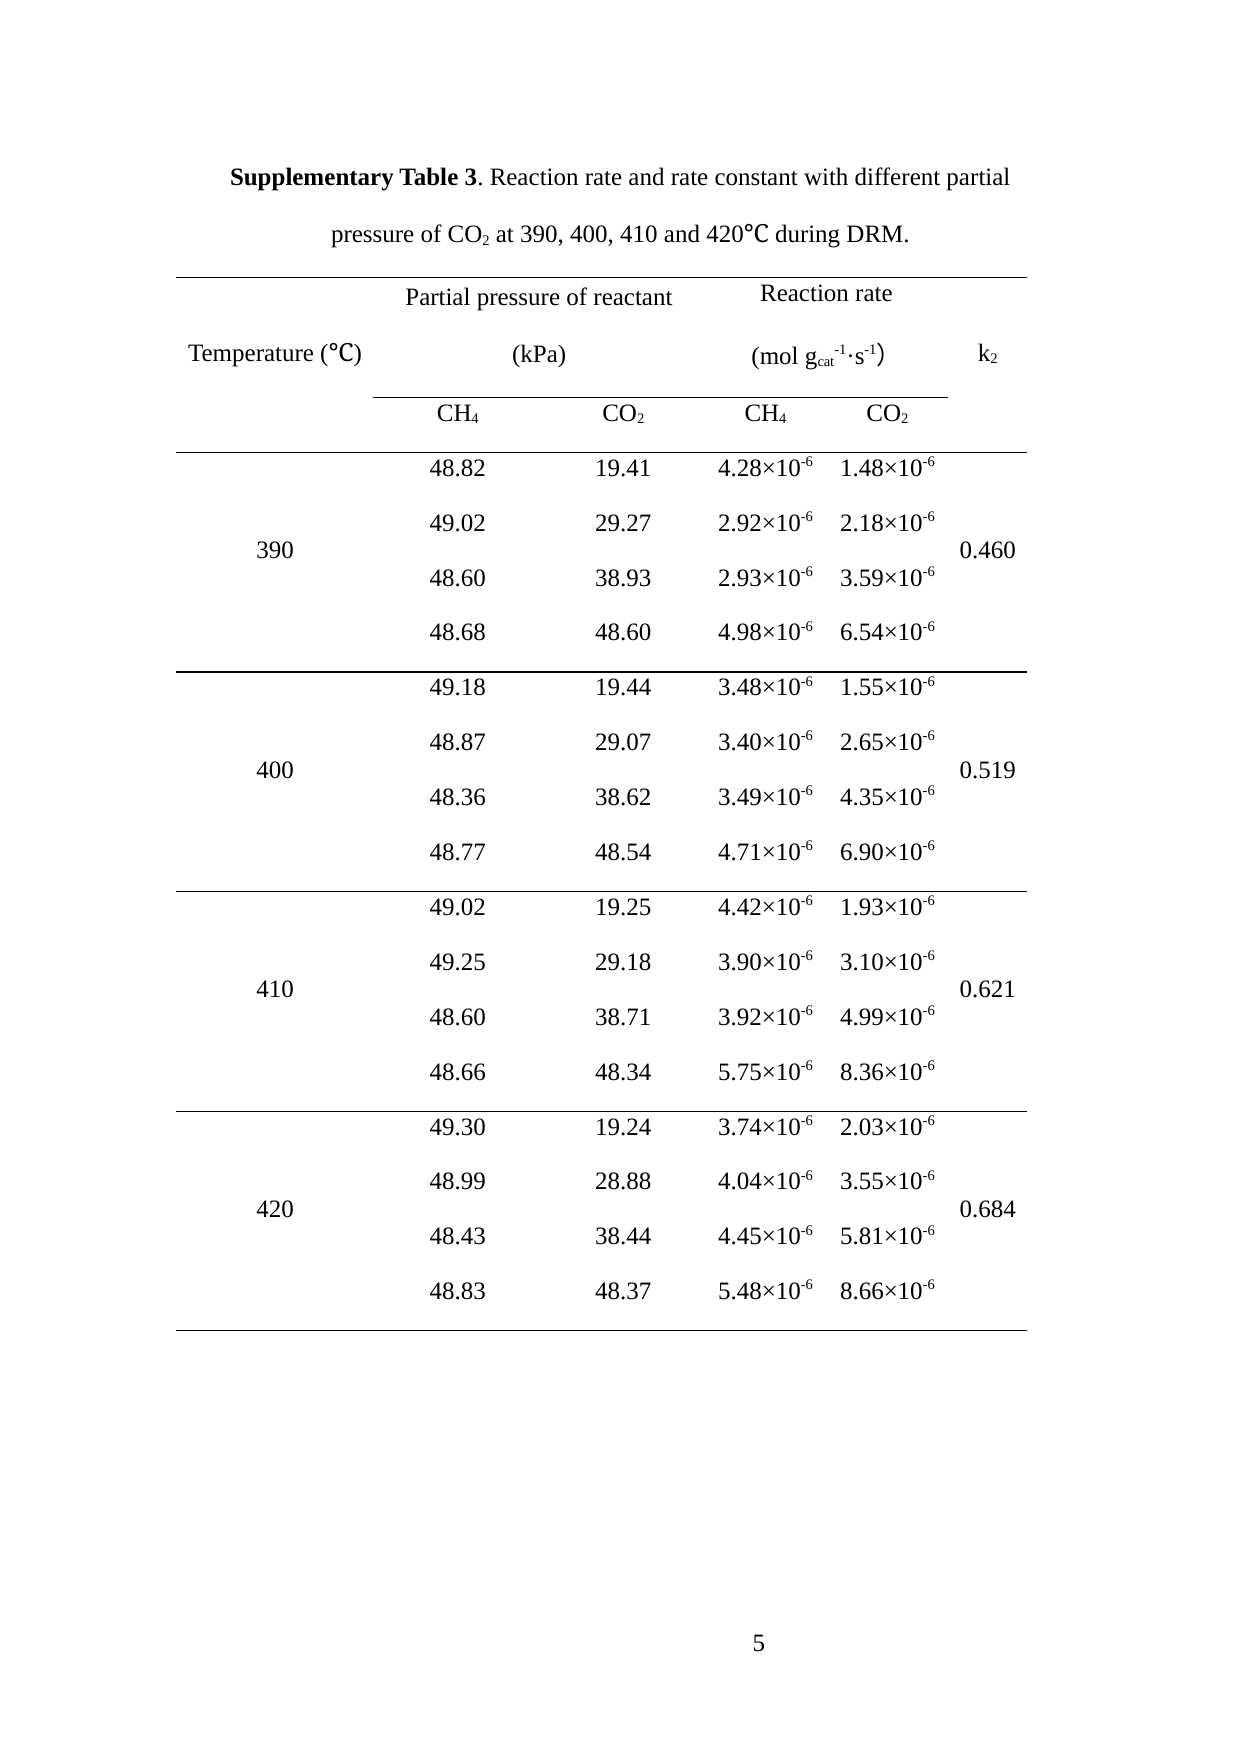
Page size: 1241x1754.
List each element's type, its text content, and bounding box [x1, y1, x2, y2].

table_cell 49.02 [373, 892, 542, 946]
table_cell 19.41 [542, 453, 704, 507]
table_cell 1.55×10-6 [826, 673, 948, 726]
table_cell 3.59×10-6 [826, 562, 948, 616]
table_cell 8.36×10-6 [826, 1056, 948, 1111]
table_cell CO2 [542, 398, 704, 452]
table_cell 410 [176, 892, 373, 1111]
table_cell 0.621 [948, 892, 1027, 1111]
table_cell 4.28×10-6 [704, 453, 826, 507]
table_cell 49.02 [373, 507, 542, 562]
table_cell 48.77 [373, 836, 542, 891]
table_cell 29.18 [542, 946, 704, 1001]
table_header k2 [948, 278, 1027, 452]
table_cell 0.460 [948, 453, 1027, 671]
table_cell 4.04×10-6 [704, 1165, 826, 1220]
table_cell 38.71 [542, 1001, 704, 1056]
table_cell 3.90×10-6 [704, 946, 826, 1001]
table_cell 48.99 [373, 1165, 542, 1220]
table_cell 4.99×10-6 [826, 1001, 948, 1056]
table_cell 38.93 [542, 562, 704, 616]
table_cell 48.37 [542, 1275, 704, 1330]
table_cell 48.66 [373, 1056, 542, 1111]
table_cell 0.684 [948, 1112, 1027, 1330]
table_cell 6.54×10-6 [826, 616, 948, 671]
table_cell 2.93×10-6 [704, 562, 826, 616]
table_cell 390 [176, 453, 373, 671]
table_cell 29.27 [542, 507, 704, 562]
table_cell 3.40×10-6 [704, 726, 826, 781]
table_cell 8.66×10-6 [826, 1275, 948, 1330]
table_cell 0.519 [948, 673, 1027, 891]
table_cell 48.60 [373, 562, 542, 616]
table_cell 1.48×10-6 [826, 453, 948, 507]
table_cell 5.48×10-6 [704, 1275, 826, 1330]
table_cell 38.44 [542, 1220, 704, 1275]
table_cell 4.42×10-6 [704, 892, 826, 946]
table_cell 48.43 [373, 1220, 542, 1275]
table_cell 3.49×10-6 [704, 781, 826, 836]
table_cell CH4 [373, 398, 542, 452]
table_cell 48.83 [373, 1275, 542, 1330]
table_cell 48.54 [542, 836, 704, 891]
table_cell 48.60 [373, 1001, 542, 1056]
table_cell 19.44 [542, 673, 704, 726]
table_cell 4.98×10-6 [704, 616, 826, 671]
table_cell 420 [176, 1112, 373, 1330]
table_cell 38.62 [542, 781, 704, 836]
table_header Temperature (℃) [176, 278, 373, 452]
table_cell 3.92×10-6 [704, 1001, 826, 1056]
table_cell 48.82 [373, 453, 542, 507]
text Supplementary Table 3. Reaction rate and rate constant with different partial pressure of CO2 at 390, 400, 410 and 420℃ during DRM. [187, 162, 1053, 248]
table_cell 49.25 [373, 946, 542, 1001]
table_cell 19.25 [542, 892, 704, 946]
table_cell 48.36 [373, 781, 542, 836]
table_cell CO2 [826, 398, 948, 452]
table_header Partial pressure of reactant (kPa) [373, 278, 704, 397]
table_cell 28.88 [542, 1165, 704, 1220]
table_cell 2.03×10-6 [826, 1112, 948, 1165]
table_cell 48.87 [373, 726, 542, 781]
table_cell 48.60 [542, 616, 704, 671]
table_cell 48.34 [542, 1056, 704, 1111]
table_cell 3.74×10-6 [704, 1112, 826, 1165]
table_cell 3.10×10-6 [826, 946, 948, 1001]
table_cell 400 [176, 673, 373, 891]
table_cell 4.35×10-6 [826, 781, 948, 836]
table_cell 49.18 [373, 673, 542, 726]
table_cell 49.30 [373, 1112, 542, 1165]
table_cell 5.75×10-6 [704, 1056, 826, 1111]
table_cell 19.24 [542, 1112, 704, 1165]
table_header Reaction rate (mol gcat-1·s-1） [704, 278, 948, 397]
table_cell 2.92×10-6 [704, 507, 826, 562]
table_cell CH4 [704, 398, 826, 452]
table_cell 4.71×10-6 [704, 836, 826, 891]
table_cell 5.81×10-6 [826, 1220, 948, 1275]
table_cell 29.07 [542, 726, 704, 781]
table_cell 3.48×10-6 [704, 673, 826, 726]
table_cell 3.55×10-6 [826, 1165, 948, 1220]
table_cell 2.65×10-6 [826, 726, 948, 781]
table_cell 1.93×10-6 [826, 892, 948, 946]
table_cell 2.18×10-6 [826, 507, 948, 562]
table_cell 4.45×10-6 [704, 1220, 826, 1275]
table_cell 6.90×10-6 [826, 836, 948, 891]
table_cell 48.68 [373, 616, 542, 671]
